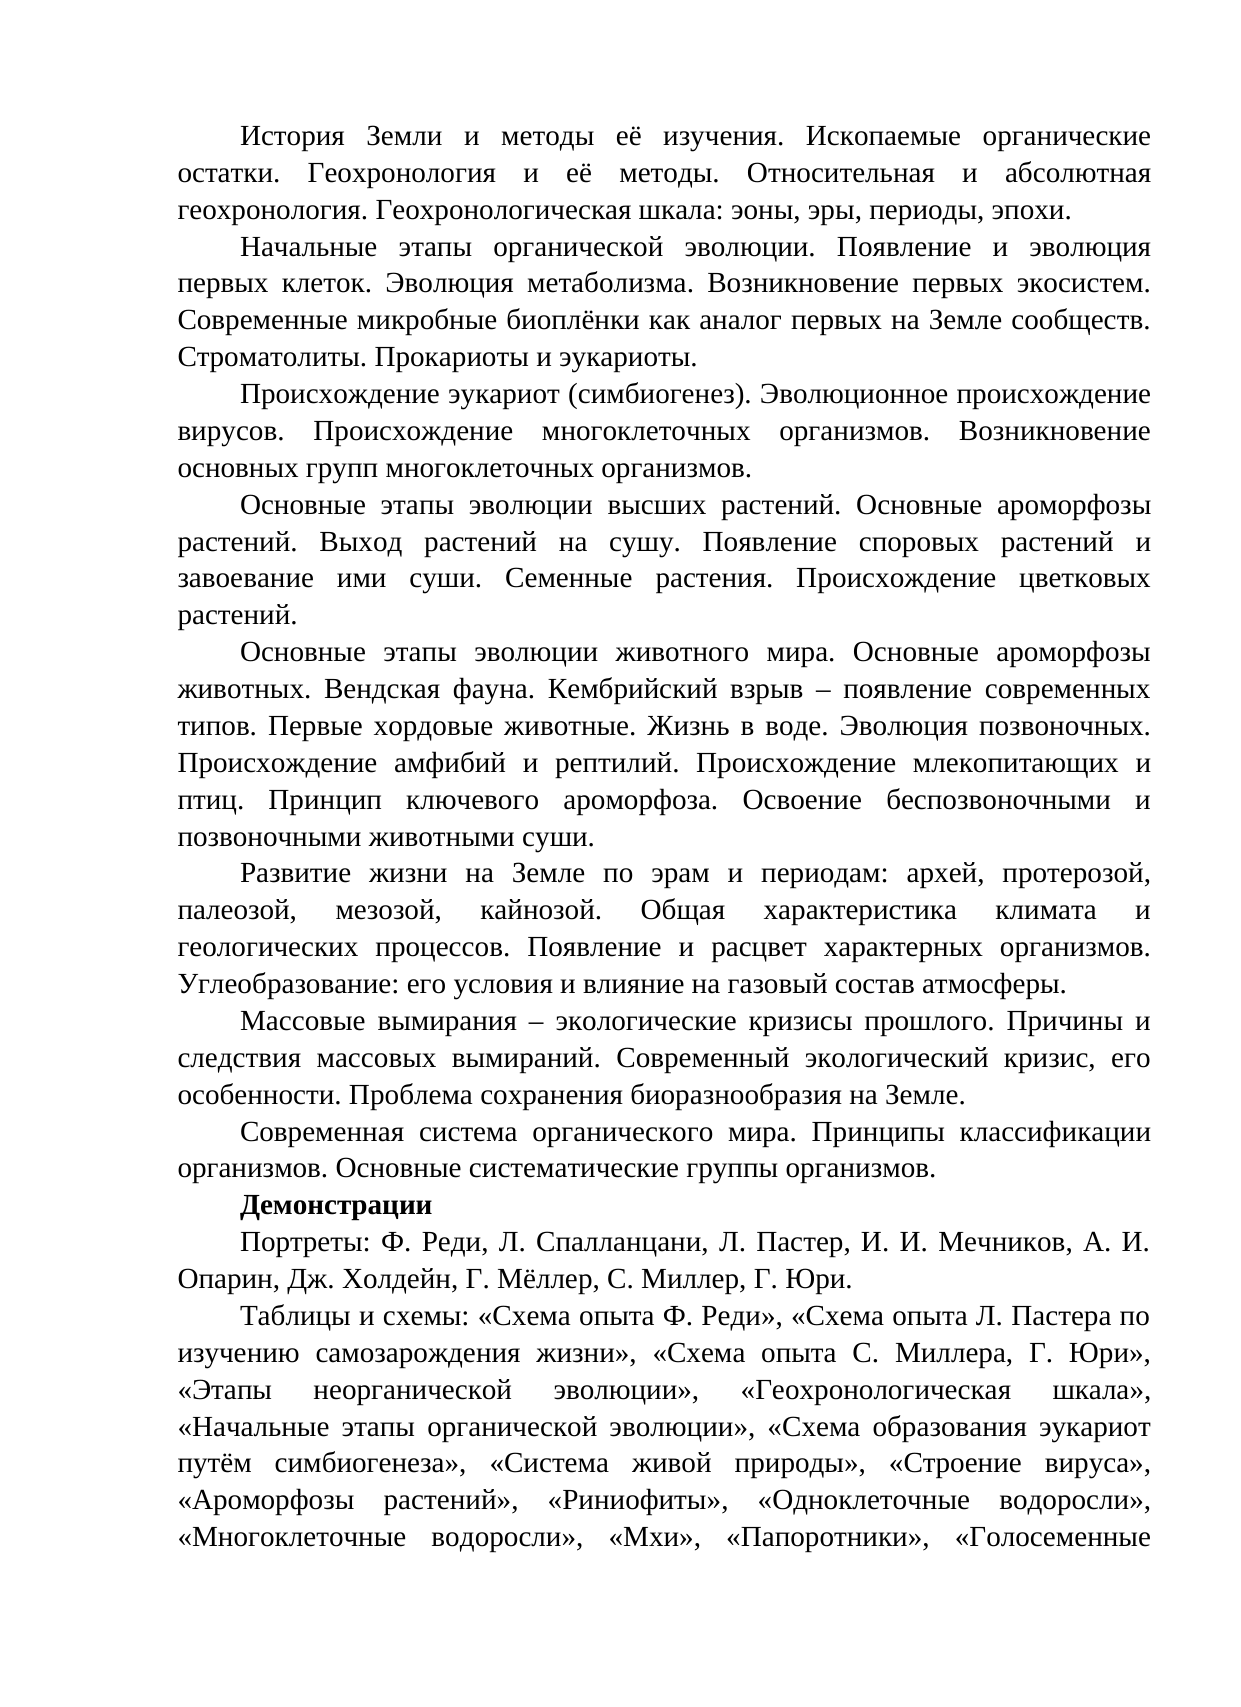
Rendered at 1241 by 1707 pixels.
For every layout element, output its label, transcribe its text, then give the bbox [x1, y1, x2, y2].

text Массовые вымирания – экологические кризисы прошлого. Причины и следствия массовых вымираний. Современный экологический кризис, его особенности. Проблема сохранения биоразнообразия на Земле. [177, 1003, 1152, 1110]
text Развитие жизни на Земле по эрам и периодам: архей, протерозой, палеозой, мезозой, кайнозой. Общая характеристика климата и геологических процессов. Появление и расцвет характерных организмов. Углеобразование: его условия и влияние на газовый состав атмосферы. [177, 856, 1152, 1000]
text Начальные этапы органической эволюции. Появление и эволюция первых клеток. Эволюция метаболизма. Возникновение первых экосистем. Современные микробные биоплёнки как аналог первых на Земле сообществ. Строматолиты. Прокариоты и эукариоты. [177, 229, 1152, 373]
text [177, 1298, 1152, 1553]
text Основные этапы эволюции высших растений. Основные ароморфозы растений. Выход растений на сушу. Появление споровых растений и завоевание ими суши. Семенные растения. Происхождение цветковых растений. [177, 487, 1152, 631]
text История Земли и методы её изучения. Ископаемые органические остатки. Геохронология и её методы. Относительная и абсолютная геохронология. Геохронологическая шкала: эоны, эры, периоды, эпохи. [177, 118, 1152, 225]
text Происхождение эукариот (симбиогенез). Эволюционное происхождение вирусов. Происхождение многоклеточных организмов. Возникновение основных групп многоклеточных организмов. [177, 376, 1152, 483]
text Современная система органического мира. Принципы классификации организмов. Основные систематические группы организмов. [177, 1114, 1152, 1184]
text Демонстрации [177, 1187, 1152, 1221]
text Портреты: Ф. Реди, Л. Спалланцани, Л. Пастер, И. И. Мечников, А. И. Опарин, Дж. Холдейн, Г. Мёллер, С. Миллер, Г. Юри. [177, 1224, 1152, 1295]
text Основные этапы эволюции животного мира. Основные ароморфозы животных. Вендская фауна. Кембрийский взрыв – появление современных типов. Первые хордовые животные. Жизнь в воде. Эволюция позвоночных. Происхождение амфибий и рептилий. Происхождение млекопитающих и птиц. Принцип ключевого ароморфоза. Освоение беспозвоночными и позвоночными животными суши. [177, 634, 1152, 852]
